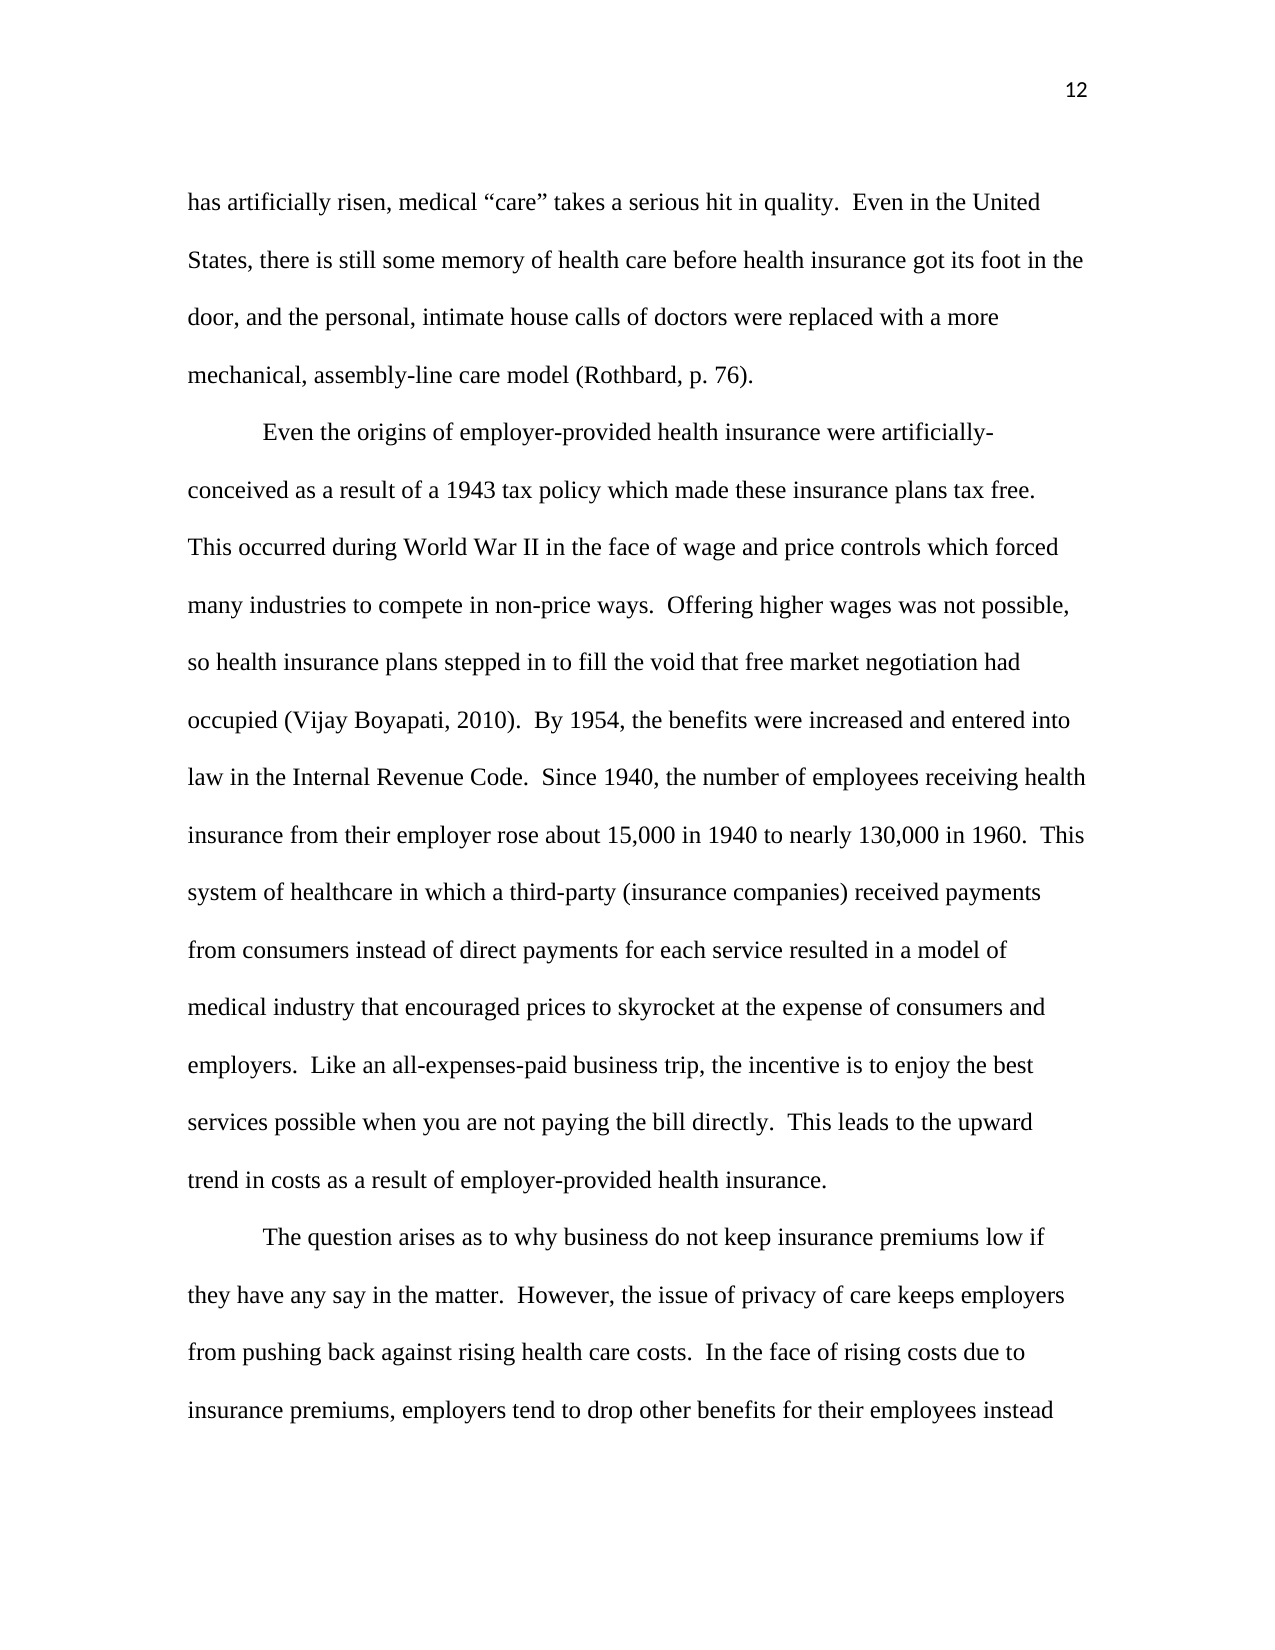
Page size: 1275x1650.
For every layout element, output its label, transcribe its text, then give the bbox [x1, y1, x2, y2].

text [187, 187, 1087, 389]
text Even the origins of employer-provided health insurance were artificially-conceived as a result of a 1943 tax policy which made these insurance plans tax free. This occurred during World War II in the face of wage and price controls which forced many industries to compete in non-price ways. Offering higher wages was not possible, so health insurance plans stepped in to fill the void that free market negotiation had occupied (Vijay Boyapati, 2010). By 1954, the benefits were increased and entered into law in the Internal Revenue Code. Since 1940, the number of employees receiving health insurance from their employer rose about 15,000 in 1940 to nearly 130,000 in 1960. This system of healthcare in which a third-party (insurance companies) received payments from consumers instead of direct payments for each service resulted in a model of medical industry that encouraged prices to skyrocket at the expense of consumers and employers. Like an all-expenses-paid business trip, the incentive is to enjoy the best services possible when you are not paying the bill directly. This leads to the upward trend in costs as a result of employer-provided health insurance. [187, 417, 1087, 1194]
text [187, 1222, 1087, 1424]
